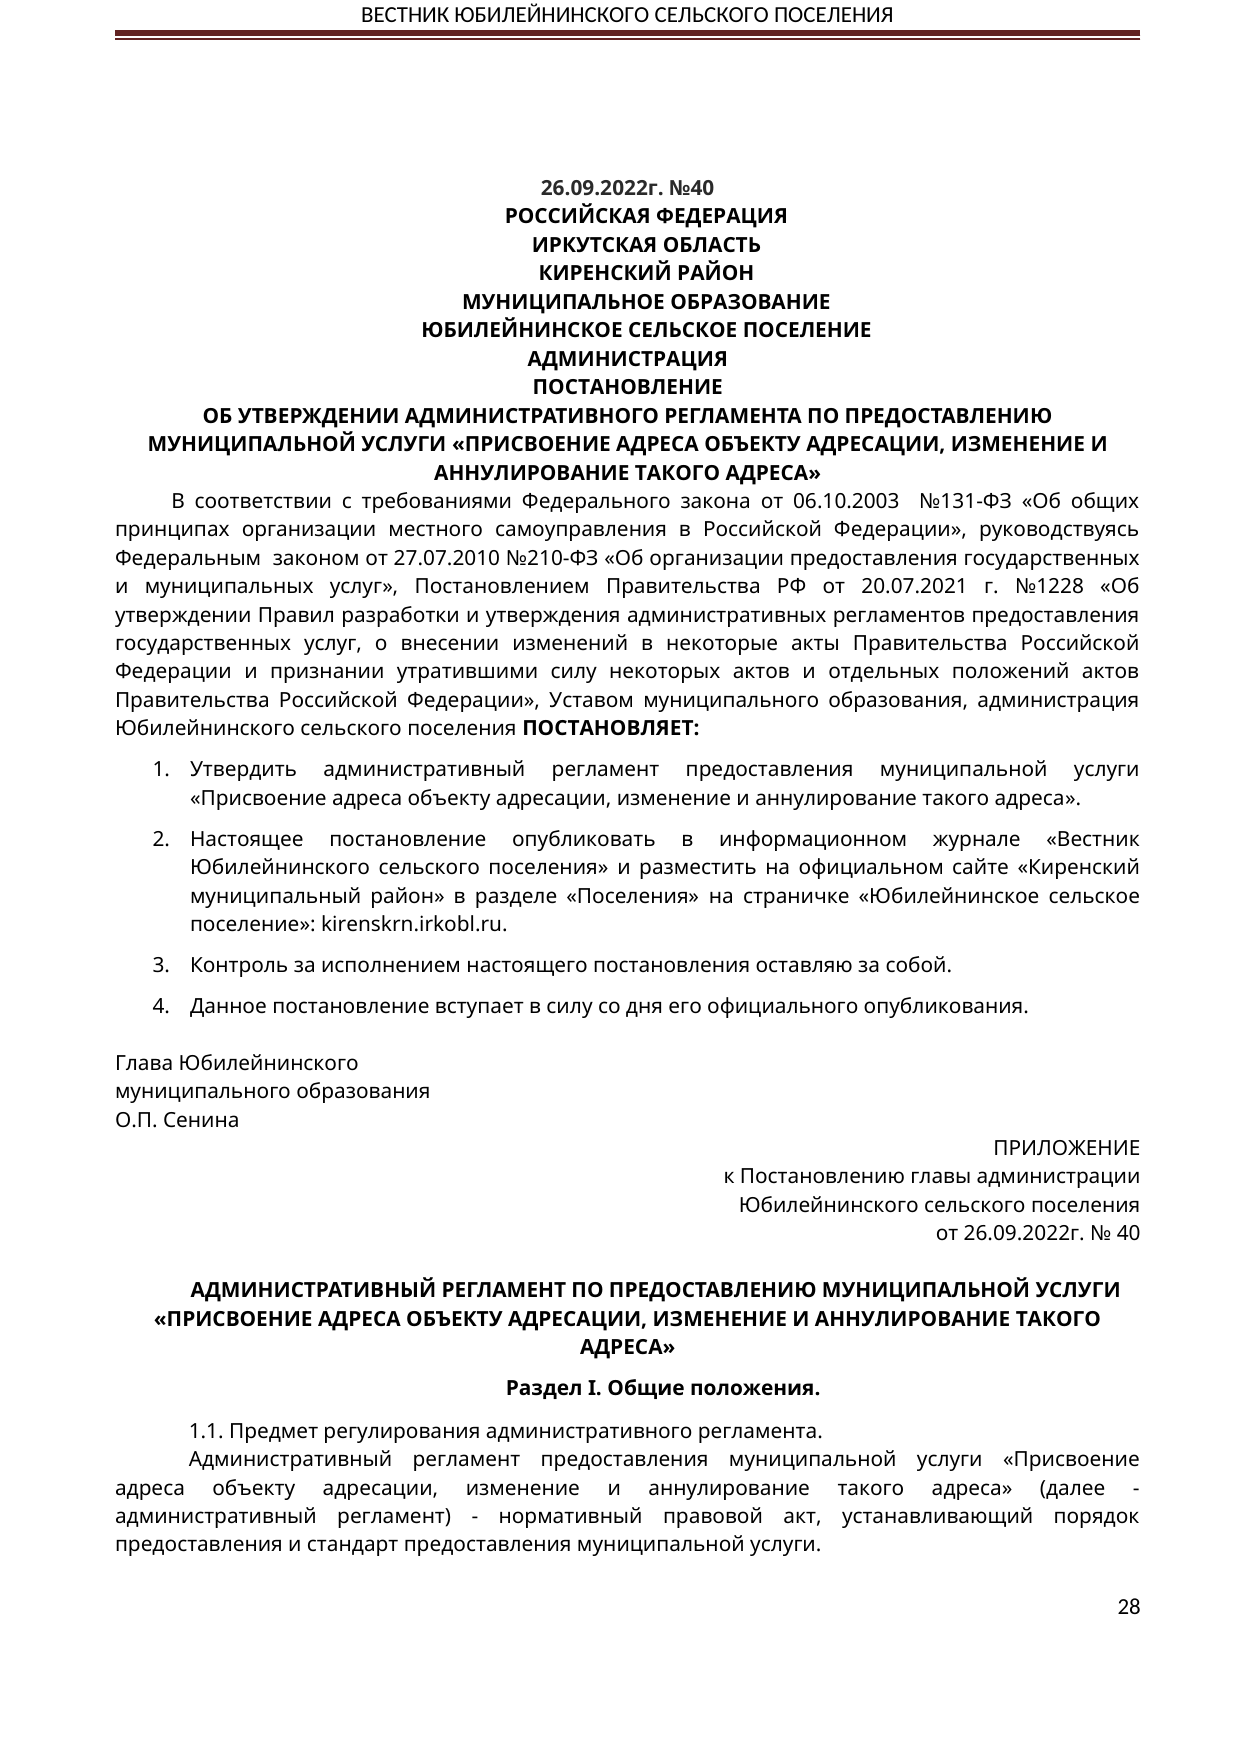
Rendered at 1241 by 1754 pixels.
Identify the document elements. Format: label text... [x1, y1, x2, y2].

text Юбилейнинского сельского поселения [115, 1190, 1140, 1218]
list Утвердить административный регламент предоставления муниципальной услуги «Присвоение адреса объекту адресации, изменение и аннулирование такого адреса». [152, 754, 1140, 811]
text Административный регламент предоставления муниципальной услуги «Присвоение адреса объекту адресации, изменение и аннулирование такого адреса» (далее - административный регламент) - нормативный правовой акт, устанавливающий порядок предоставления и стандарт предоставления муниципальной услуги. [115, 1444, 1140, 1558]
text В соответствии с требованиями Федерального закона от 06.10.2003 №131-ФЗ «Об общих принципах организации местного самоуправления в Российской Федерации», руководствуясь Федеральным законом от 27.07.2010 №210-ФЗ «Об организации предоставления государственных и муниципальных услуг», Постановлением Правительства РФ от 20.07.2021 г. №1228 «Об утверждении Правил разработки и утверждения административных регламентов предоставления государственных услуг, о внесении изменений в некоторые акты Правительства Российской Федерации и признании утратившими силу некоторых актов и отдельных положений актов Правительства Российской Федерации», Уставом муниципального образования, администрация Юбилейнинского сельского поселения ПОСТАНОВЛЯЕТ: [115, 486, 1140, 742]
text ПРИЛОЖЕНИЕ [115, 1133, 1140, 1162]
text «ПРИСВОЕНИЕ АДРЕСА ОБЪЕКТУ АДРЕСАЦИИ, ИЗМЕНЕНИЕ И АННУЛИРОВАНИЕ ТАКОГО АДРЕСА» [115, 1304, 1140, 1361]
text от 26.09.2022г. № 40 [115, 1218, 1140, 1247]
text РОССИЙСКАЯ ФЕДЕРАЦИЯ [152, 202, 1140, 230]
text КИРЕНСКИЙ РАЙОН [152, 258, 1140, 287]
text АДМИНИСТРАТИВНЫЙ РЕГЛАМЕНТ ПО ПРЕДОСТАВЛЕНИЮ МУНИЦИПАЛЬНОЙ УСЛУГИ [115, 1275, 1140, 1304]
text АДМИНИСТРАЦИЯ [115, 344, 1140, 372]
text муниципального образования [115, 1076, 1140, 1105]
text Глава Юбилейнинского [115, 1048, 1140, 1076]
list Данное постановление вступает в силу со дня его официального опубликования. [152, 991, 1140, 1019]
text ПОСТАНОВЛЕНИЕ [115, 372, 1140, 401]
text О.П. Сенина [115, 1105, 1140, 1133]
text к Постановлению главы администрации [115, 1162, 1140, 1190]
list Контроль за исполнением настоящего постановления оставляю за собой. [152, 950, 1140, 978]
text 1.1. Предмет регулирования административного регламента. [115, 1416, 1140, 1444]
text ИРКУТСКАЯ ОБЛАСТЬ [152, 230, 1140, 258]
text 26.09.2022г. №40 [115, 173, 1140, 202]
text Раздел I. Общие положения. [115, 1373, 1140, 1402]
text ЮБИЛЕЙНИНСКОЕ СЕЛЬСКОЕ ПОСЕЛЕНИЕ [152, 315, 1140, 344]
text МУНИЦИПАЛЬНОЕ ОБРАЗОВАНИЕ [152, 287, 1140, 315]
list Настоящее постановление опубликовать в информационном журнале «Вестник Юбилейнинского сельского поселения» и разместить на официальном сайте «Киренский муниципальный район» в разделе «Поселения» на страничке «Юбилейнинское сельское поселение»: kirenskrn.irkobl.ru. [152, 824, 1140, 938]
text ОБ УТВЕРЖДЕНИИ АДМИНИСТРАТИВНОГО РЕГЛАМЕНТА ПО ПРЕДОСТАВЛЕНИЮ МУНИЦИПАЛЬНОЙ УСЛУГИ «ПРИСВОЕНИЕ АДРЕСА ОБЪЕКТУ АДРЕСАЦИИ, ИЗМЕНЕНИЕ И АННУЛИРОВАНИЕ ТАКОГО АДРЕСА» [115, 401, 1140, 486]
